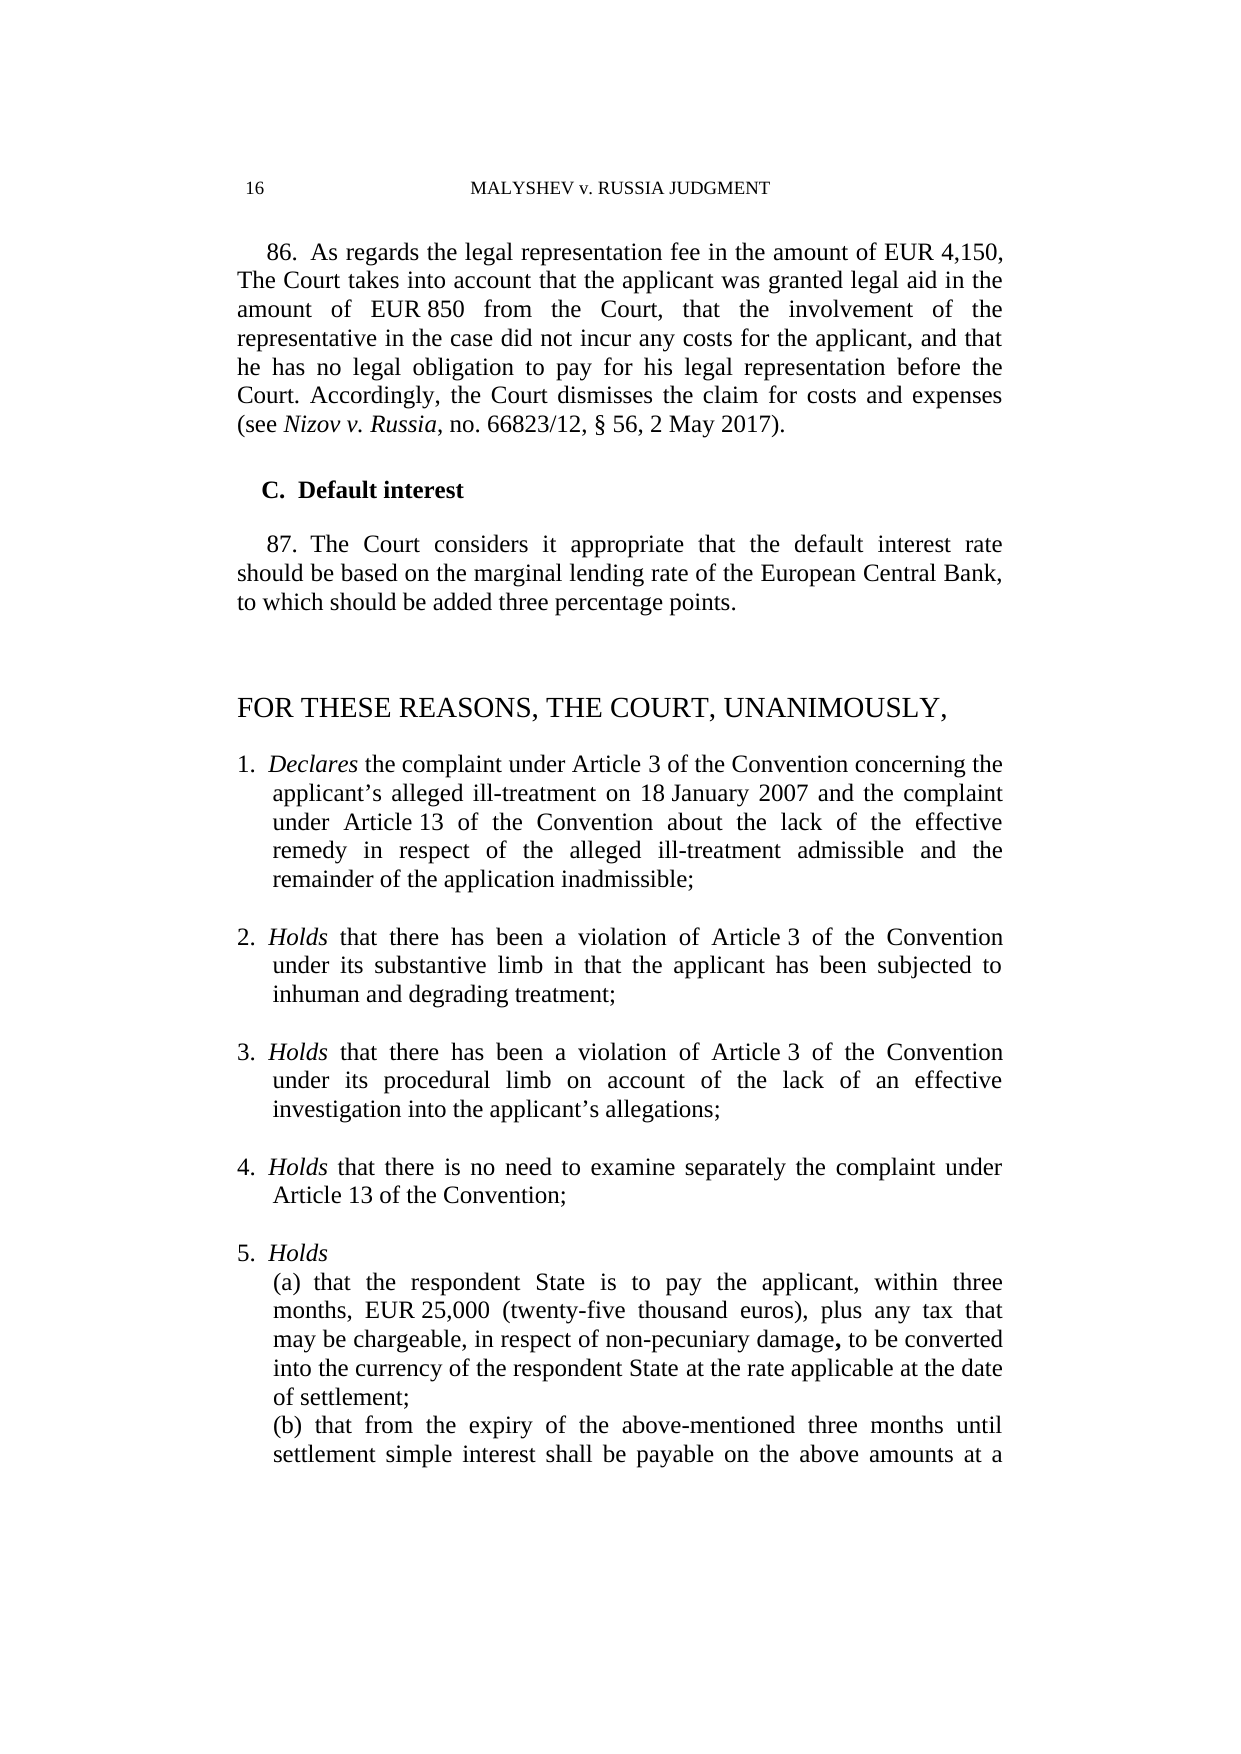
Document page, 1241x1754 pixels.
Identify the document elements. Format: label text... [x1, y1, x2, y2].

list (a) that the respondent State is to pay the applicant, within three months, EUR 25,000 (twenty-five thousand euros), plus any tax that may be chargeable, in respect of non-pecuniary damage, to be converted into the currency of the respondent State at the rate applicable at the date of settlement; [273, 1267, 1003, 1410]
text 86. As regards the legal representation fee in the amount of EUR 4,150, The Court takes into account that the applicant was granted legal aid in the amount of EUR 850 from the Court, that the involvement of the representative in the case did not incur any costs for the applicant, and that he has no legal obligation to pay for his legal representation before the Court. Accordingly, the Court dismisses the claim for costs and expenses (see Nizov v. Russia, no. 66823/12, § 56, 2 May 2017). [237, 237, 1003, 438]
subtitle C. Default interest [261, 476, 1003, 504]
list 4. Holds that there is no need to examine separately the complaint under Article 13 of the Convention; [237, 1152, 1003, 1209]
list 5. Holds [237, 1238, 1003, 1267]
text 87. The Court considers it appropriate that the default interest rate should be based on the marginal lending rate of the European Central Bank, to which should be added three percentage points. [237, 529, 1003, 616]
list 3. Holds that there has been a violation of Article 3 of the Convention under its procedural limb on account of the lack of an effective investigation into the applicant’s allegations; [237, 1037, 1003, 1123]
title FOR THESE REASONS, THE COURT, UNANIMOUSLY, [237, 691, 1003, 724]
list 2. Holds that there has been a violation of Article 3 of the Convention under its substantive limb in that the applicant has been subjected to inhuman and degrading treatment; [237, 922, 1003, 1008]
list 1. Declares the complaint under Article 3 of the Convention concerning the applicant’s alleged ill-treatment on 18 January 2007 and the complaint under Article 13 of the Convention about the lack of the effective remedy in respect of the alleged ill-treatment admissible and the remainder of the application inadmissible; [237, 749, 1003, 893]
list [273, 1410, 1003, 1468]
